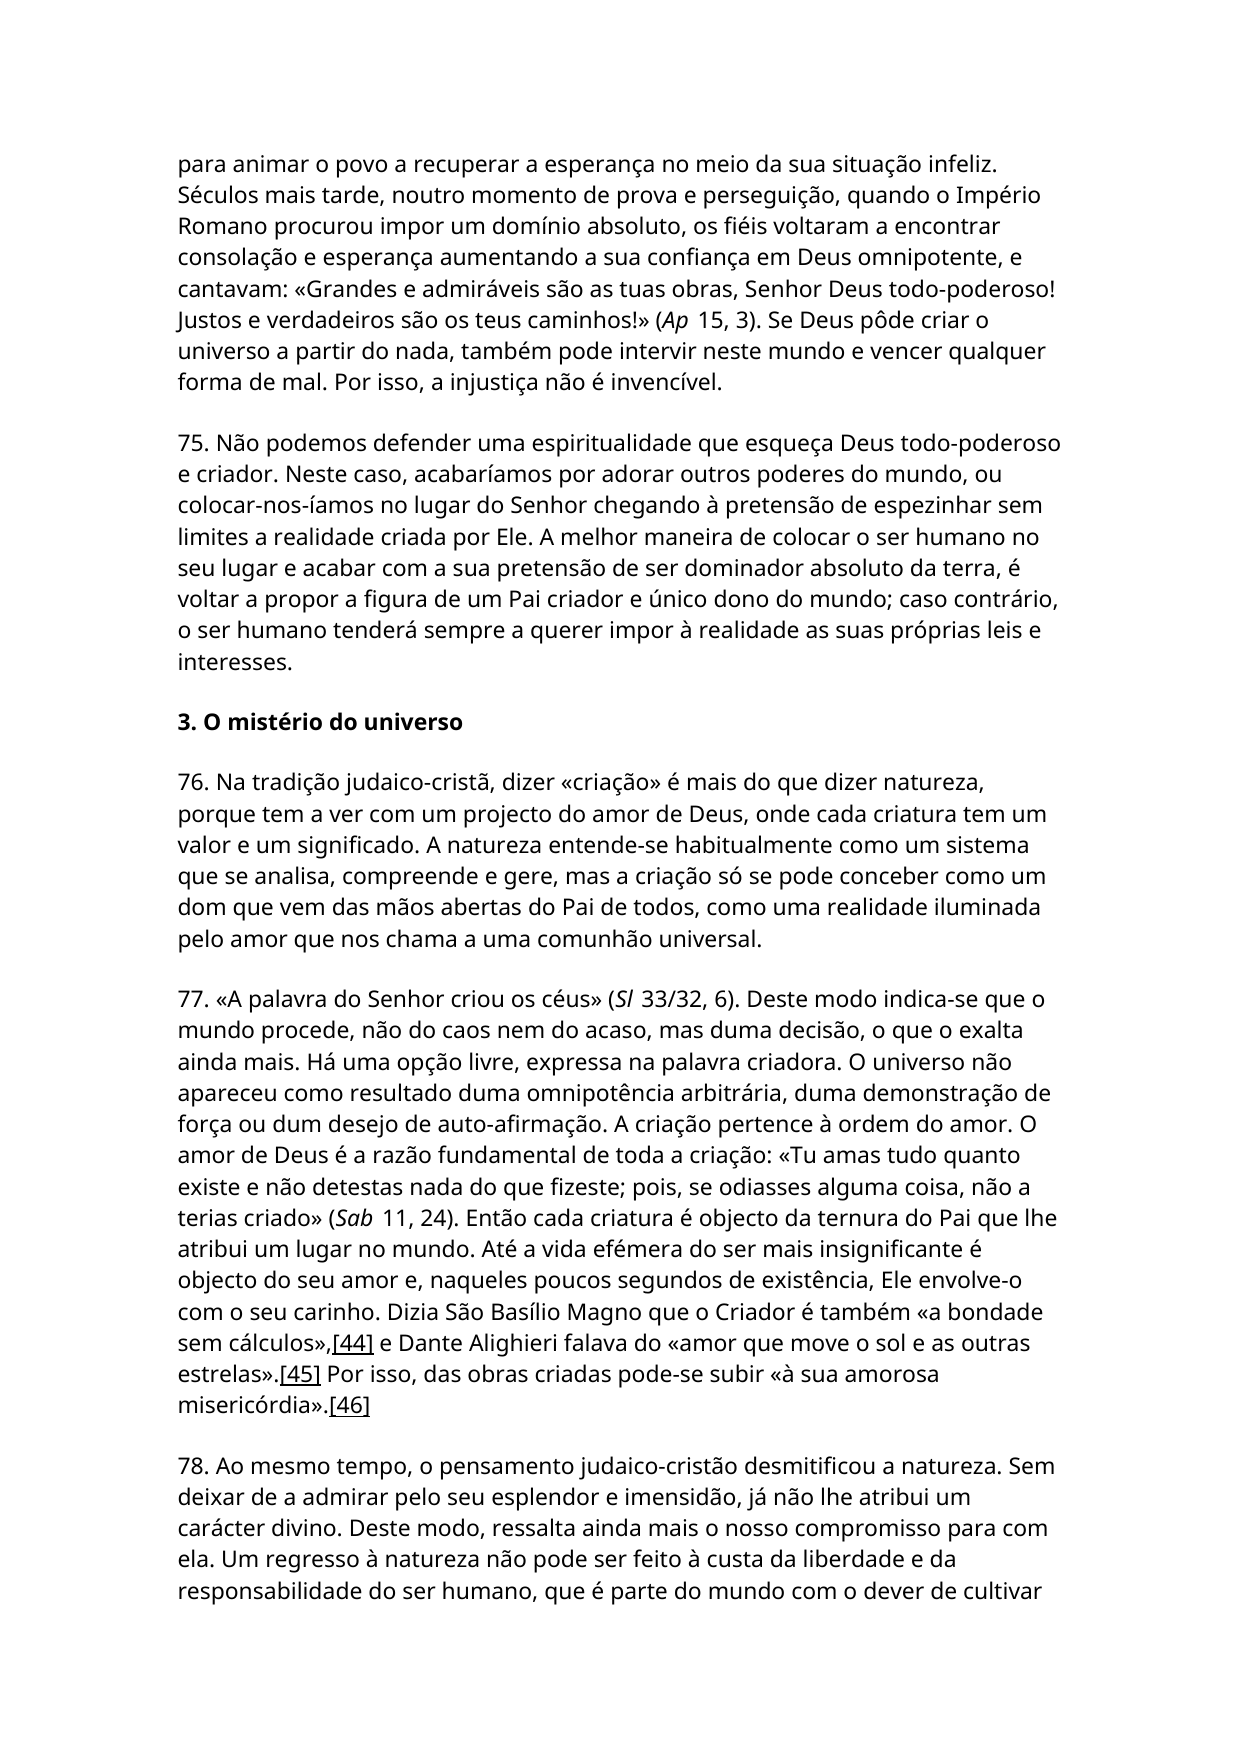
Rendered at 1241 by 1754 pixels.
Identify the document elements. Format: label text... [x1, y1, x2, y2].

text 75. Não podemos defender uma espiritualidade que esqueça Deus todo-poderoso e criador. Neste caso, acabaríamos por adorar outros poderes do mundo, ou colocar-nos-íamos no lugar do Senhor chegando à pretensão de espezinhar sem limites a realidade criada por Ele. A melhor maneira de colocar o ser humano no seu lugar e acabar com a sua pretensão de ser dominador absoluto da terra, é voltar a propor a figura de um Pai criador e único dono do mundo; caso contrário, o ser humano tenderá sempre a querer impor à realidade as suas próprias leis e interesses. [177, 427, 1063, 677]
text 77. «A palavra do Senhor criou os céus» (Sl 33/32, 6). Deste modo indica-se que o mundo procede, não do caos nem do acaso, mas duma decisão, o que o exalta ainda mais. Há uma opção livre, expressa na palavra criadora. O universo não apareceu como resultado duma omnipotência arbitrária, duma demonstração de força ou dum desejo de auto-afirmação. A criação pertence à ordem do amor. O amor de Deus é a razão fundamental de toda a criação: «Tu amas tudo quanto existe e não detestas nada do que fizeste; pois, se odiasses alguma coisa, não a terias criado» (Sab 11, 24). Então cada criatura é objecto da ternura do Pai que lhe atribui um lugar no mundo. Até a vida efémera do ser mais insignificante é objecto do seu amor e, naqueles poucos segundos de existência, Ele envolve-o com o seu carinho. Dizia São Basílio Magno que o Criador é também «a bondade sem cálculos»,[44] e Dante Alighieri falava do «amor que move o sol e as outras estrelas».[45] Por isso, das obras criadas pode-se subir «à sua amorosa misericórdia».[46] [177, 983, 1063, 1421]
text 76. Na tradição judaico-cristã, dizer «criação» é mais do que dizer natureza, porque tem a ver com um projecto do amor de Deus, onde cada criatura tem um valor e um significado. A natureza entende-se habitualmente como um sistema que se analisa, compreende e gere, mas a criação só se pode conceber como um dom que vem das mãos abertas do Pai de todos, como uma realidade iluminada pelo amor que nos chama a uma comunhão universal. [177, 766, 1063, 954]
text 3. O mistério do universo [177, 706, 1063, 737]
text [177, 148, 1063, 398]
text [177, 1450, 1063, 1606]
